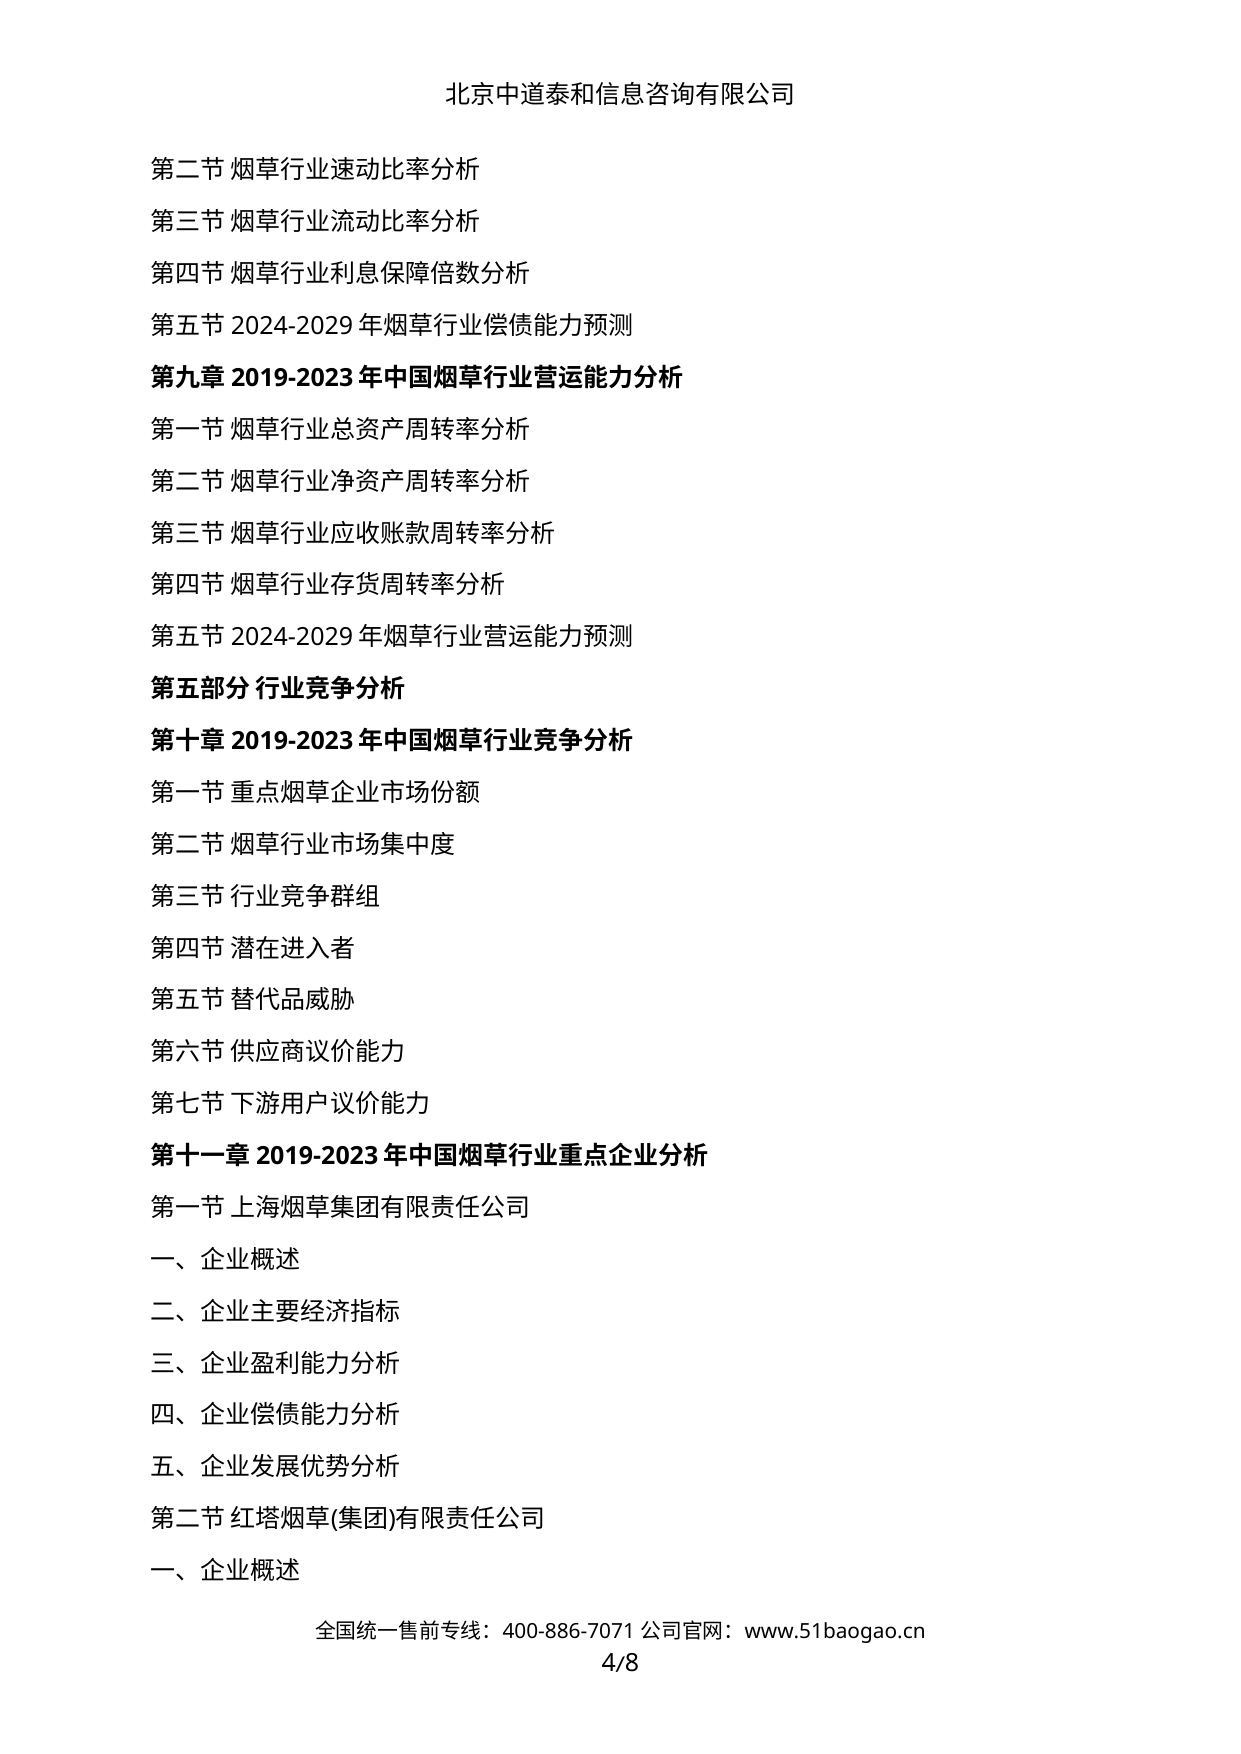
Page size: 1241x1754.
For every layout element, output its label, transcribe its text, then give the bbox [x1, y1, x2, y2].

text 二、企业主要经济指标 [150, 1291, 1090, 1327]
text 第四节 烟草行业利息保障倍数分析 [150, 254, 1090, 290]
text 第三节 烟草行业应收账款周转率分析 [150, 513, 1090, 549]
text 第三节 烟草行业流动比率分析 [150, 202, 1090, 238]
text 五、企业发展优势分析 [150, 1447, 1090, 1483]
text 第三节 行业竞争群组 [150, 876, 1090, 912]
text 第五部分 行业竞争分析 [150, 669, 1090, 705]
text 第十一章 2019-2023年中国烟草行业重点企业分析 [150, 1136, 1090, 1172]
text 第五节 2024-2029年烟草行业营运能力预测 [150, 617, 1090, 653]
text 四、企业偿债能力分析 [150, 1395, 1090, 1431]
text 第七节 下游用户议价能力 [150, 1084, 1090, 1120]
text 第二节 红塔烟草(集团)有限责任公司 [150, 1499, 1090, 1535]
text 第五节 替代品威胁 [150, 980, 1090, 1016]
text 第十章 2019-2023年中国烟草行业竞争分析 [150, 721, 1090, 757]
text 一、企业概述 [150, 1551, 1090, 1587]
text 第六节 供应商议价能力 [150, 1032, 1090, 1068]
text 第一节 上海烟草集团有限责任公司 [150, 1187, 1090, 1224]
text 第二节 烟草行业净资产周转率分析 [150, 461, 1090, 497]
text 第四节 烟草行业存货周转率分析 [150, 565, 1090, 601]
text 第二节 烟草行业市场集中度 [150, 824, 1090, 861]
text 一、企业概述 [150, 1239, 1090, 1276]
text 三、企业盈利能力分析 [150, 1343, 1090, 1379]
text 第一节 重点烟草企业市场份额 [150, 772, 1090, 809]
text 第五节 2024-2029年烟草行业偿债能力预测 [150, 306, 1090, 342]
text 第二节 烟草行业速动比率分析 [150, 150, 1090, 186]
text 第九章 2019-2023年中国烟草行业营运能力分析 [150, 357, 1090, 394]
text 第四节 潜在进入者 [150, 928, 1090, 964]
text 第一节 烟草行业总资产周转率分析 [150, 409, 1090, 446]
